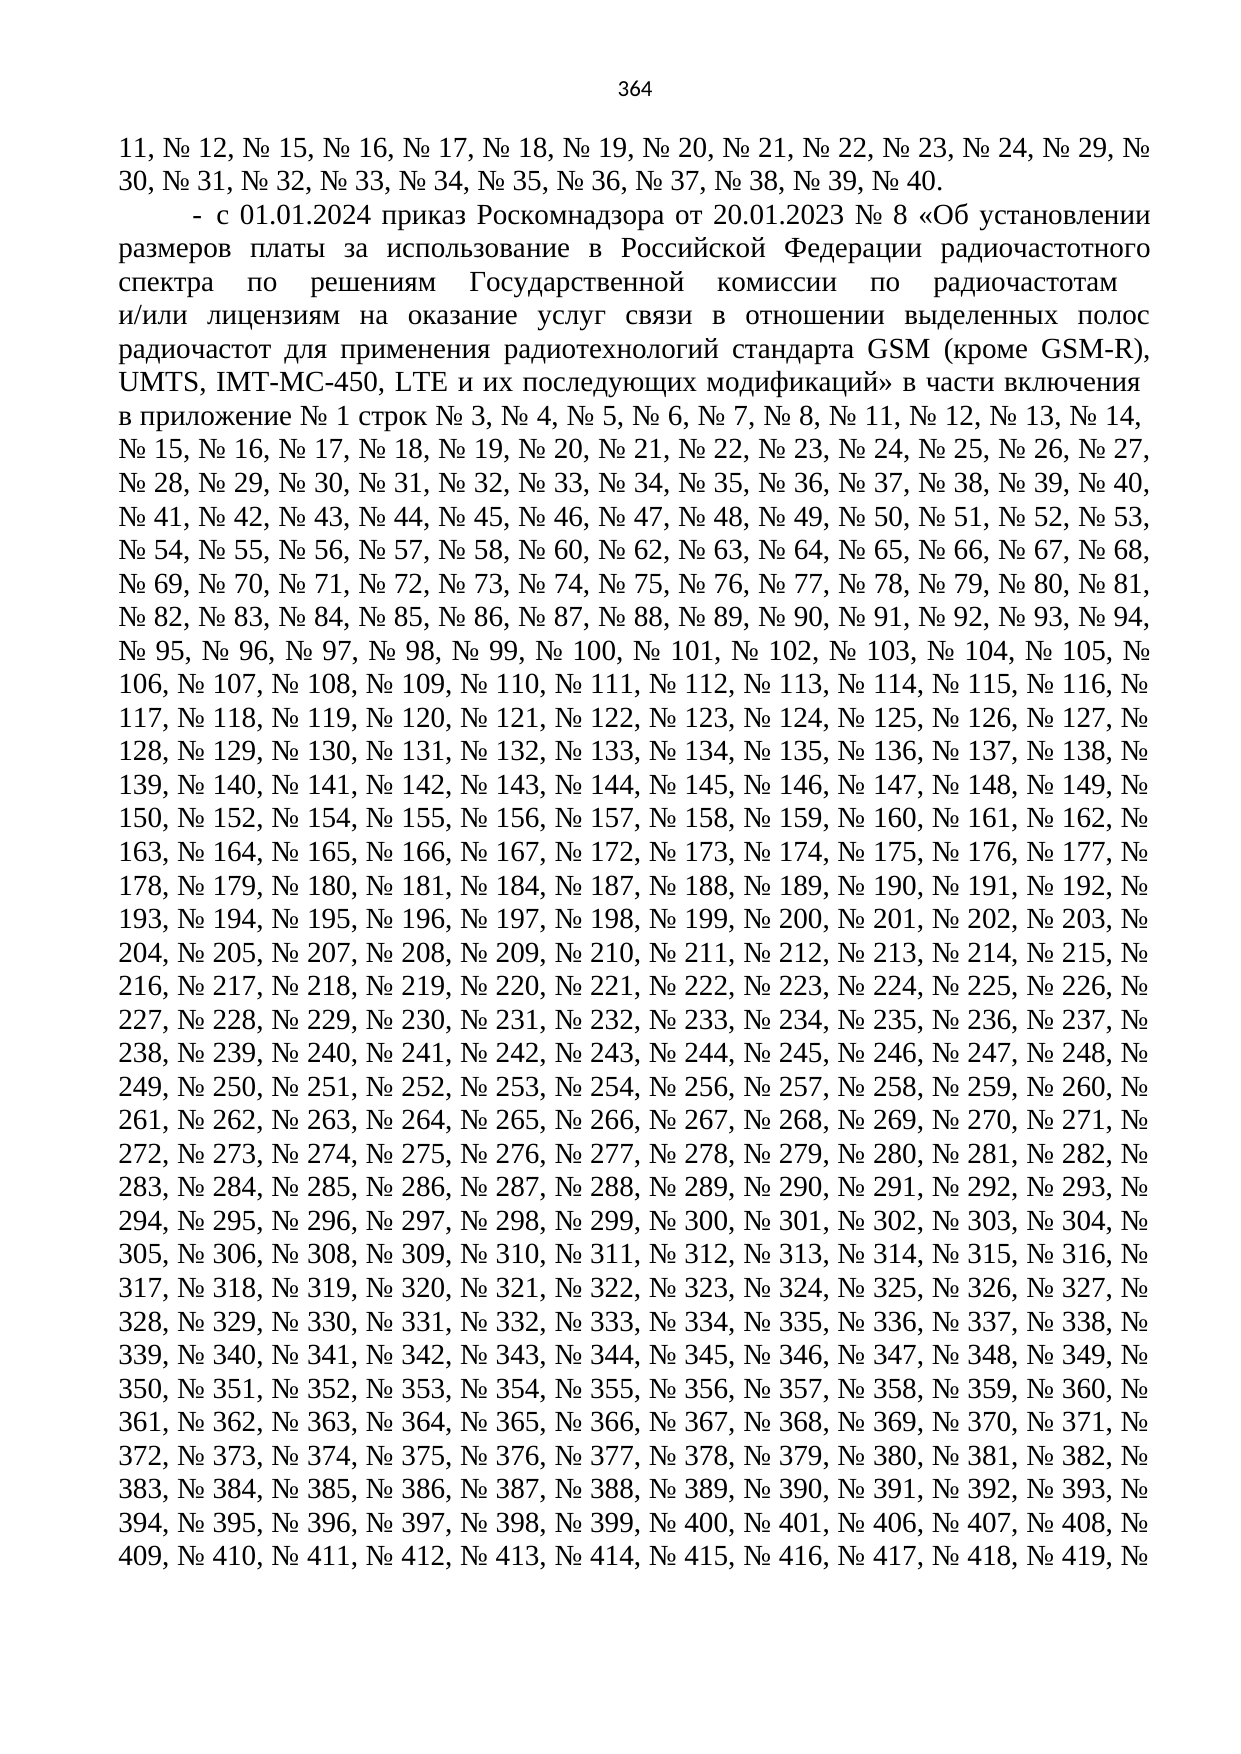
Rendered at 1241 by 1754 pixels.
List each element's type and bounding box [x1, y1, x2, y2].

text [118, 197, 1152, 1572]
text [118, 130, 1152, 197]
